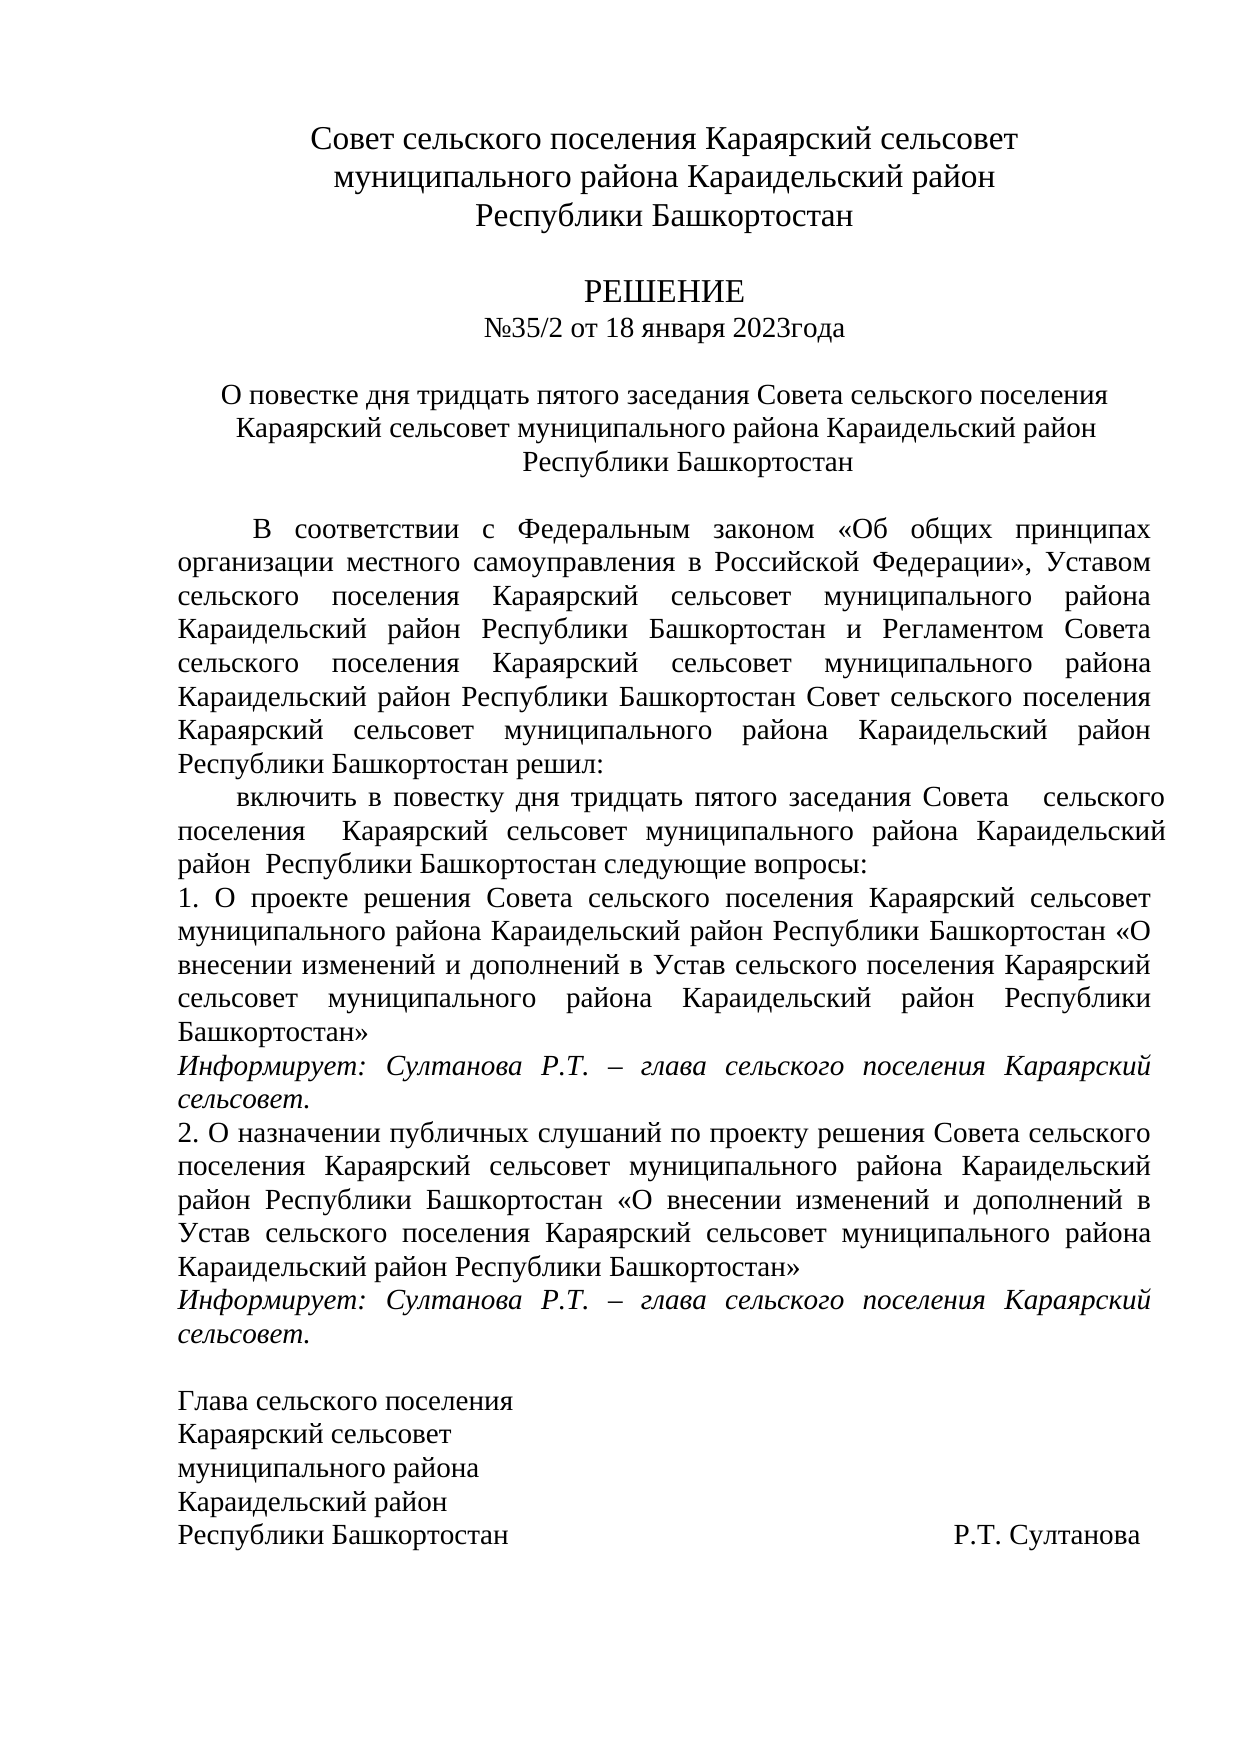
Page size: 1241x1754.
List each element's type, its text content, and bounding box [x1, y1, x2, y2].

text Глава сельского поселения [177, 1383, 1152, 1417]
text Совет сельского поселения Караярский сельсовет [177, 118, 1152, 156]
text Республики Башкортостан [177, 444, 1152, 477]
text муниципального района Караидельский район [177, 156, 1152, 195]
text 1. О проекте решения Совета сельского поселения Караярский сельсовет муниципального района Караидельский район Республики Башкортостан «О внесении изменений и дополнений в Устав сельского поселения Караярский сельсовет муниципального района Караидельский район Республики Башкортостан» [177, 880, 1152, 1048]
text В соответствии с Федеральным законом «Об общих принципах организации местного самоуправления в Российской Федерации», Уставом сельского поселения Караярский сельсовет муниципального района Караидельский район Республики Башкортостан и Регламентом Совета сельского поселения Караярский сельсовет муниципального района Караидельский район Республики Башкортостан Совет сельского поселения Караярский сельсовет муниципального района Караидельский район Республики Башкортостан решил: [177, 511, 1152, 779]
text Республики Башкортостан [177, 195, 1152, 233]
text О повестке дня тридцать пятого заседания Совета сельского поселения [177, 377, 1152, 410]
text Республики Башкортостан Р.Т. Султанова [177, 1517, 1152, 1551]
text №35/2 от 18 января 2023года [177, 310, 1152, 343]
text Караярский сельсовет [177, 1417, 1152, 1450]
text включить в повестку дня тридцать пятого заседания Совета сельского поселения Караярский сельсовет муниципального района Караидельский район Республики Башкортостан следующие вопросы: [177, 779, 1166, 880]
text РЕШЕНИЕ [177, 271, 1152, 310]
text Караярский сельсовет муниципального района Караидельский район [177, 410, 1152, 444]
subtitle Информирует: Султанова Р.Т. – глава сельского поселения Караярский сельсовет. [177, 1282, 1152, 1349]
text 2. О назначении публичных слушаний по проекту решения Совета сельского поселения Караярский сельсовет муниципального района Караидельский район Республики Башкортостан «О внесении изменений и дополнений в Устав сельского поселения Караярский сельсовет муниципального района Караидельский район Республики Башкортостан» [177, 1115, 1152, 1282]
text Информирует: Султанова Р.Т. – глава сельского поселения Караярский сельсовет. [177, 1048, 1152, 1115]
text муниципального района [177, 1450, 1152, 1484]
text Караидельский район [177, 1484, 1152, 1517]
